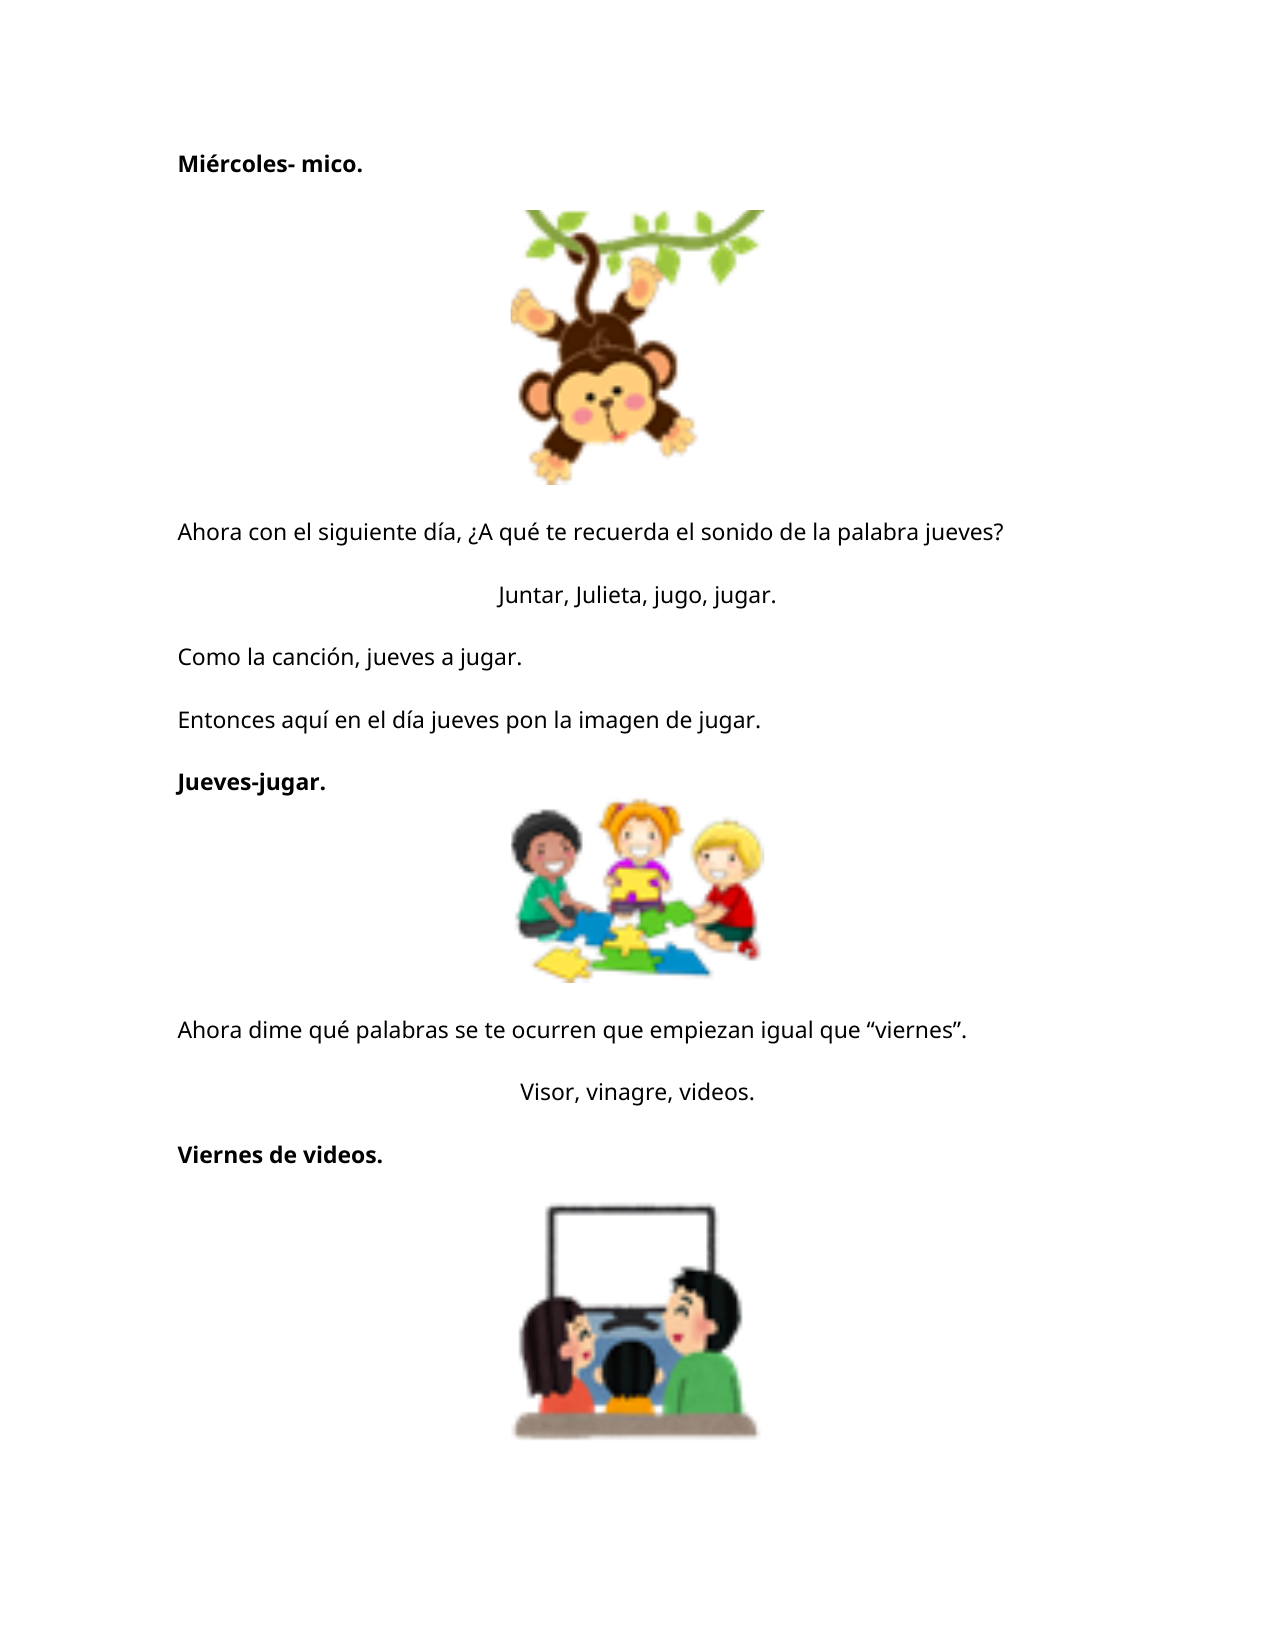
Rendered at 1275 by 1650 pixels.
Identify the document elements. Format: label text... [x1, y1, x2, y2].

picture [510, 210, 765, 485]
text Ahora con el siguiente día, ¿A qué te recuerda el sonido de la palabra jueves? [177, 516, 1098, 547]
text Juntar, Julieta, jugo, jugar. [177, 579, 1098, 610]
text Visor, vinagre, videos. [177, 1076, 1098, 1107]
text Miércoles- mico. [177, 148, 1098, 179]
picture [510, 1201, 765, 1444]
text Jueves-jugar. [177, 766, 1098, 797]
text Viernes de videos. [177, 1139, 1098, 1170]
text Como la canción, jueves a jugar. [177, 641, 1098, 672]
text Entonces aquí en el día jueves pon la imagen de jugar. [177, 704, 1098, 735]
picture [510, 797, 765, 983]
text Ahora dime qué palabras se te ocurren que empiezan igual que “viernes”. [177, 1014, 1098, 1045]
